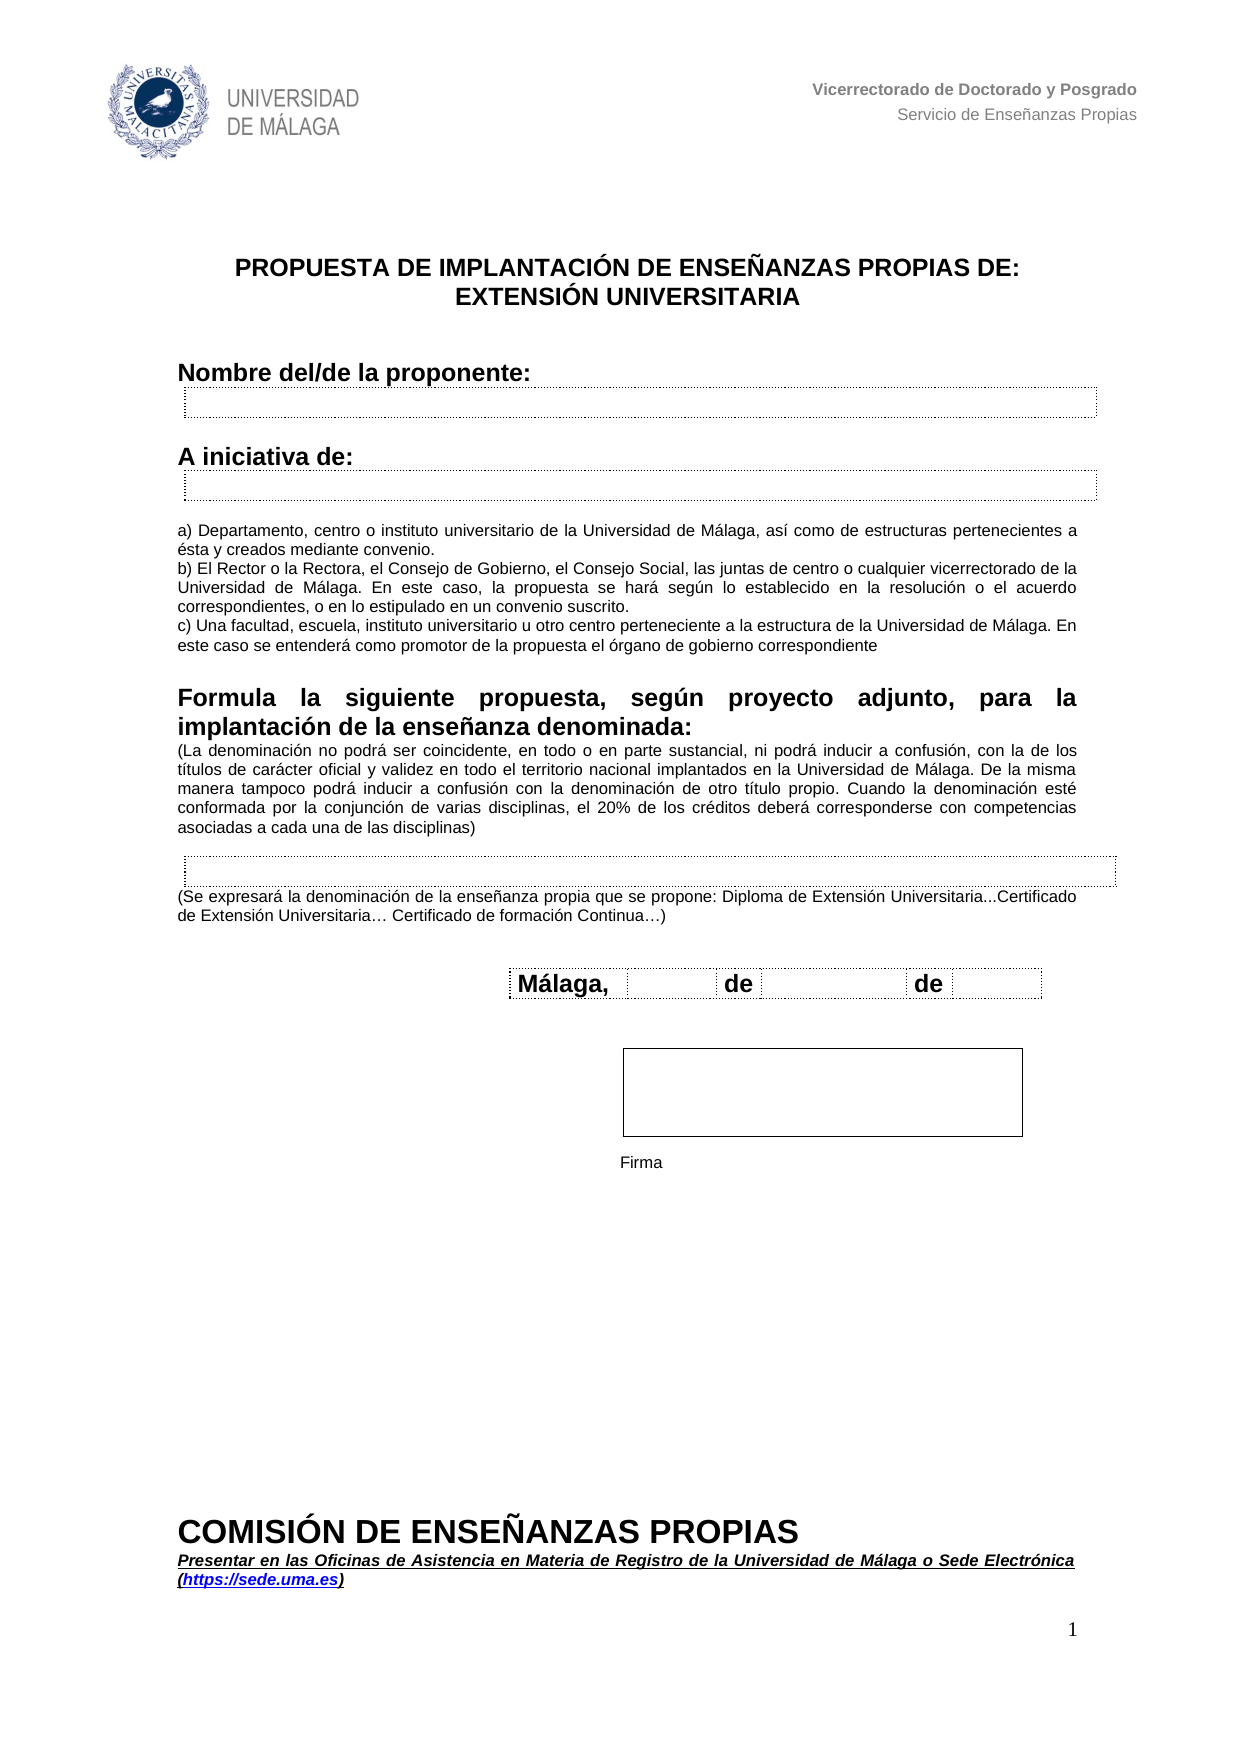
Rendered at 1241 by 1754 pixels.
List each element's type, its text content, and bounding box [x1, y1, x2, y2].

text EXTENSIÓN UNIVERSITARIA [177, 281, 1078, 310]
table_header de [717, 968, 761, 998]
table_header [185, 856, 1115, 886]
text c) Una facultad, escuela, instituto universitario u otro centro perteneciente a la estructura de la Universidad de Málaga. En este caso se entenderá como promotor de la propuesta el órgano de gobierno correspondiente [177, 616, 1078, 654]
table_header [761, 968, 907, 998]
text Presentar en las Oficinas de Asistencia en Materia de Registro de la Universidad de Málaga o Sede Electrónica (https://sede.uma.es) [177, 1551, 1078, 1589]
picture [102, 56, 365, 168]
text Firma [177, 1153, 1078, 1172]
table_header Málaga, [510, 968, 628, 998]
table_header [185, 470, 1096, 500]
table_header de [907, 968, 953, 998]
text b) El Rector o la Rectora, el Consejo de Gobierno, el Consejo Social, las juntas de centro o cualquier vicerrectorado de la Universidad de Málaga. En este caso, la propuesta se hará según lo establecido en la resolución o el acuerdo correspondientes, o en lo estipulado en un convenio suscrito. [177, 559, 1078, 616]
text COMISIÓN DE ENSEÑANZAS PROPIAS [177, 1512, 1078, 1551]
text (Se expresará la denominación de la enseñanza propia que se propone: Diploma de Extensión Universitaria...Certificado de Extensión Universitaria… Certificado de formación Continua…) [177, 887, 1078, 925]
text Formula la siguiente propuesta, según proyecto adjunto, para la implantación de la enseñanza denominada: [177, 683, 1078, 741]
table_header [628, 968, 717, 998]
text (La denominación no podrá ser coincidente, en todo o en parte sustancial, ni podrá inducir a confusión, con la de los títulos de carácter oficial y validez en todo el territorio nacional implantados en la Universidad de Málaga. De la misma manera tampoco podrá inducir a confusión con la denominación de otro título propio. Cuando la denominación esté conformada por la conjunción de varias disciplinas, el 20% de los créditos deberá corresponderse con competencias asociadas a cada una de las disciplinas) [177, 741, 1078, 837]
table_header [953, 968, 1041, 998]
subtitle A iniciativa de: [177, 442, 1019, 470]
text PROPUESTA DE IMPLANTACIÓN DE ENSEÑANZAS PROPIAS DE: [177, 253, 1078, 281]
text Nombre del/de la proponente: [177, 358, 1078, 387]
table_header [185, 387, 1096, 417]
table_header [624, 1049, 1022, 1136]
text a) Departamento, centro o instituto universitario de la Universidad de Málaga, así como de estructuras pertenecientes a ésta y creados mediante convenio. [177, 520, 1078, 559]
